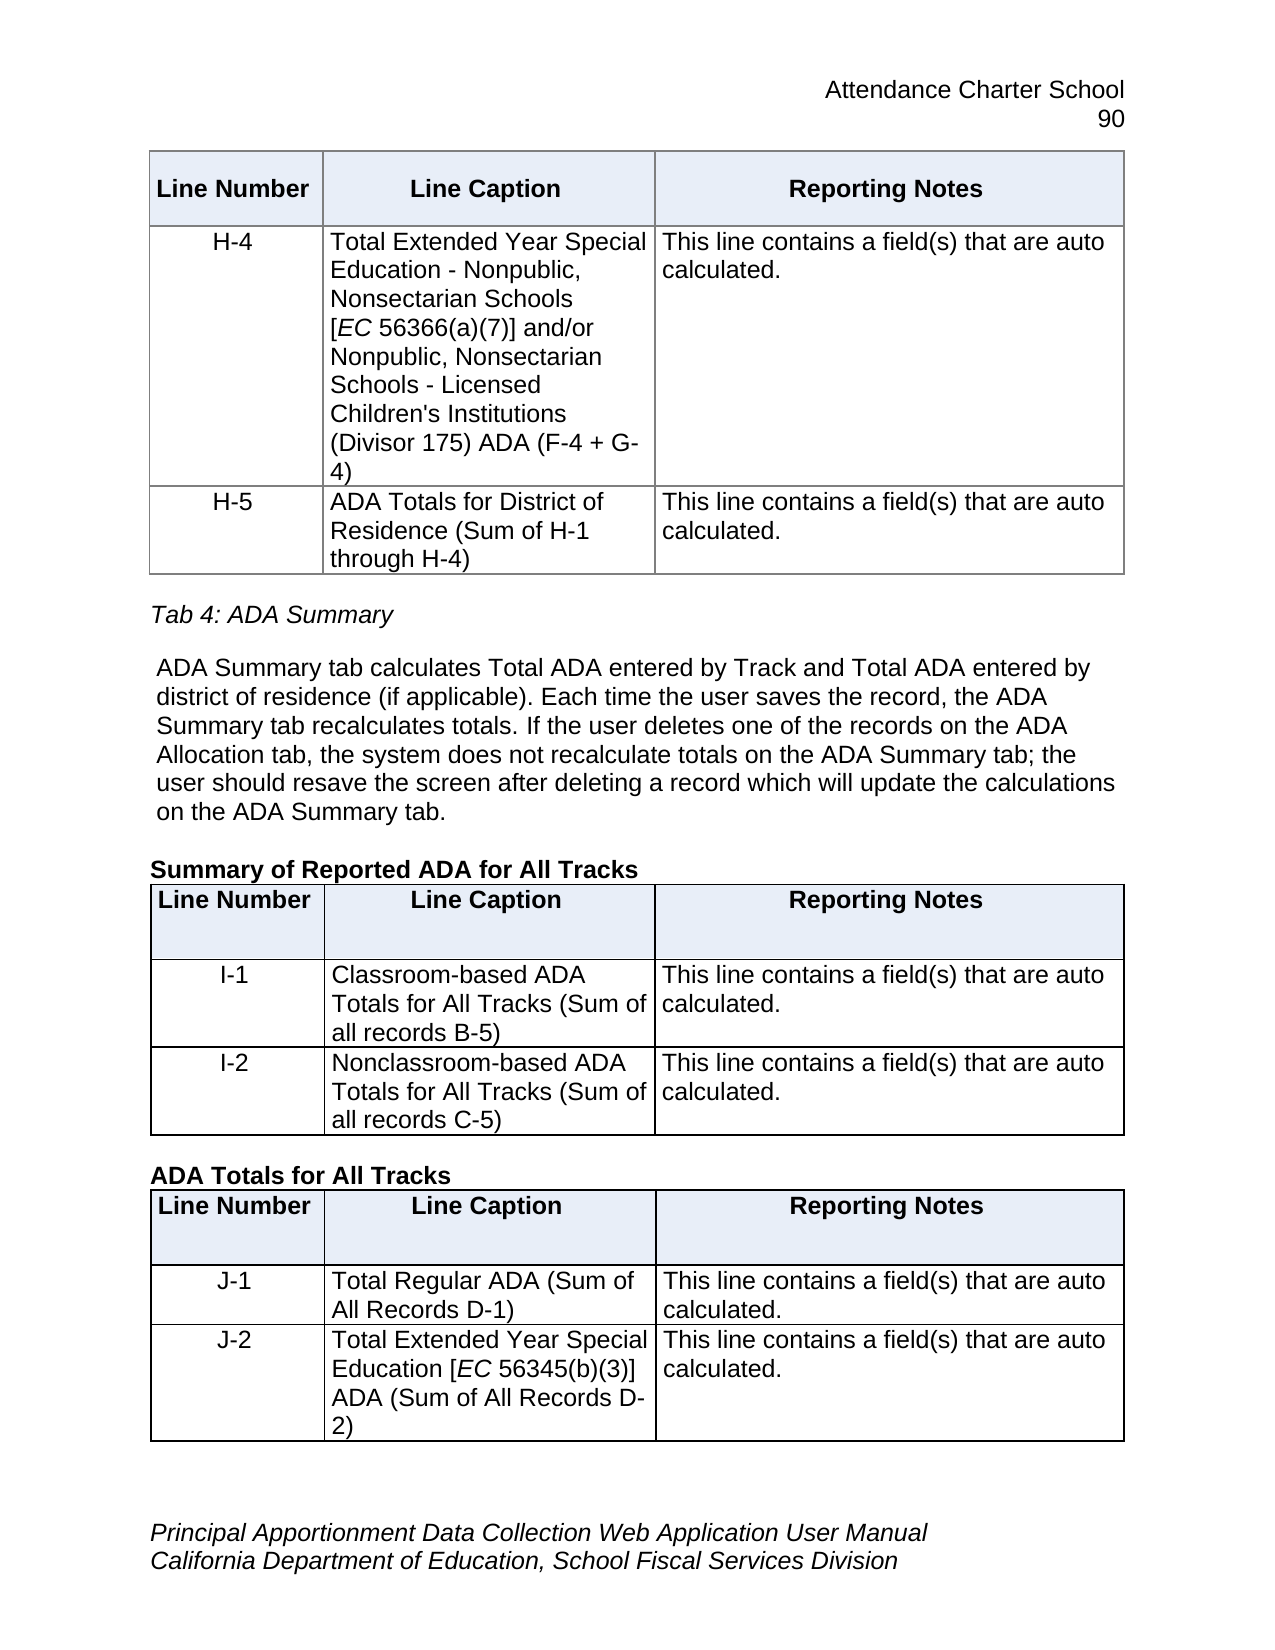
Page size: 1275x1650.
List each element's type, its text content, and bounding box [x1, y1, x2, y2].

table_header Reporting Notes [657, 1191, 1123, 1264]
table_header Line Caption [325, 885, 654, 958]
table_header Reporting Notes [656, 152, 1123, 225]
table_cell J-1 [152, 1266, 324, 1323]
table_cell This line contains a field(s) that are auto calculated. [656, 487, 1123, 573]
table_cell This line contains a field(s) that are auto calculated. [656, 960, 1123, 1046]
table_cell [657, 1325, 1123, 1440]
text ADA Summary tab calculates Total ADA entered by Track and Total ADA entered by district of residence (if applicable). Each time the user saves the record, the ADA Summary tab recalculates totals. If the user deletes one of the records on the ADA Allocation tab, the system does not recalculate totals on the ADA Summary tab; the user should resave the screen after deleting a record which will update the calculations on the ADA Summary tab. [156, 653, 1119, 826]
table_cell Total Extended Year Special Education - Nonpublic, Nonsectarian Schools [EC 56366(a)(7)] and/or Nonpublic, Nonsectarian Schools - Licensed Children's Institutions (Divisor 175) ADA (F-4 + G-4) [324, 227, 654, 485]
table_header Reporting Notes [656, 885, 1123, 958]
table_cell ADA Totals for District of Residence (Sum of H-1 through H-4) [324, 487, 654, 573]
table_cell I-1 [152, 960, 324, 1046]
table_header Line Number [150, 152, 322, 225]
table_cell Total Regular ADA (Sum of All Records D-1) [325, 1266, 655, 1323]
table_cell Total Extended Year Special Education [EC 56345(b)(3)] ADA (Sum of All Records D-2) [325, 1325, 655, 1440]
table_header Line Number [152, 885, 324, 958]
table_cell Nonclassroom-based ADA Totals for All Tracks (Sum of all records C-5) [325, 1048, 654, 1134]
table_cell I-2 [152, 1048, 324, 1134]
table_header Line Number [152, 1191, 324, 1264]
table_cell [656, 227, 1123, 485]
table_cell Classroom-based ADA Totals for All Tracks (Sum of all records B-5) [325, 960, 654, 1046]
text ADA Totals for All Tracks [150, 1161, 1125, 1189]
table_cell H-4 [150, 227, 322, 485]
text Summary of Reported ADA for All Tracks [150, 855, 1125, 883]
table_cell H-5 [150, 487, 322, 573]
subtitle Tab 4: ADA Summary [150, 600, 1125, 628]
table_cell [657, 1266, 1123, 1323]
table_cell This line contains a field(s) that are auto calculated. [656, 1048, 1123, 1134]
table_cell J-2 [152, 1325, 324, 1440]
table_header Line Caption [324, 152, 654, 225]
table_header Line Caption [325, 1191, 655, 1264]
